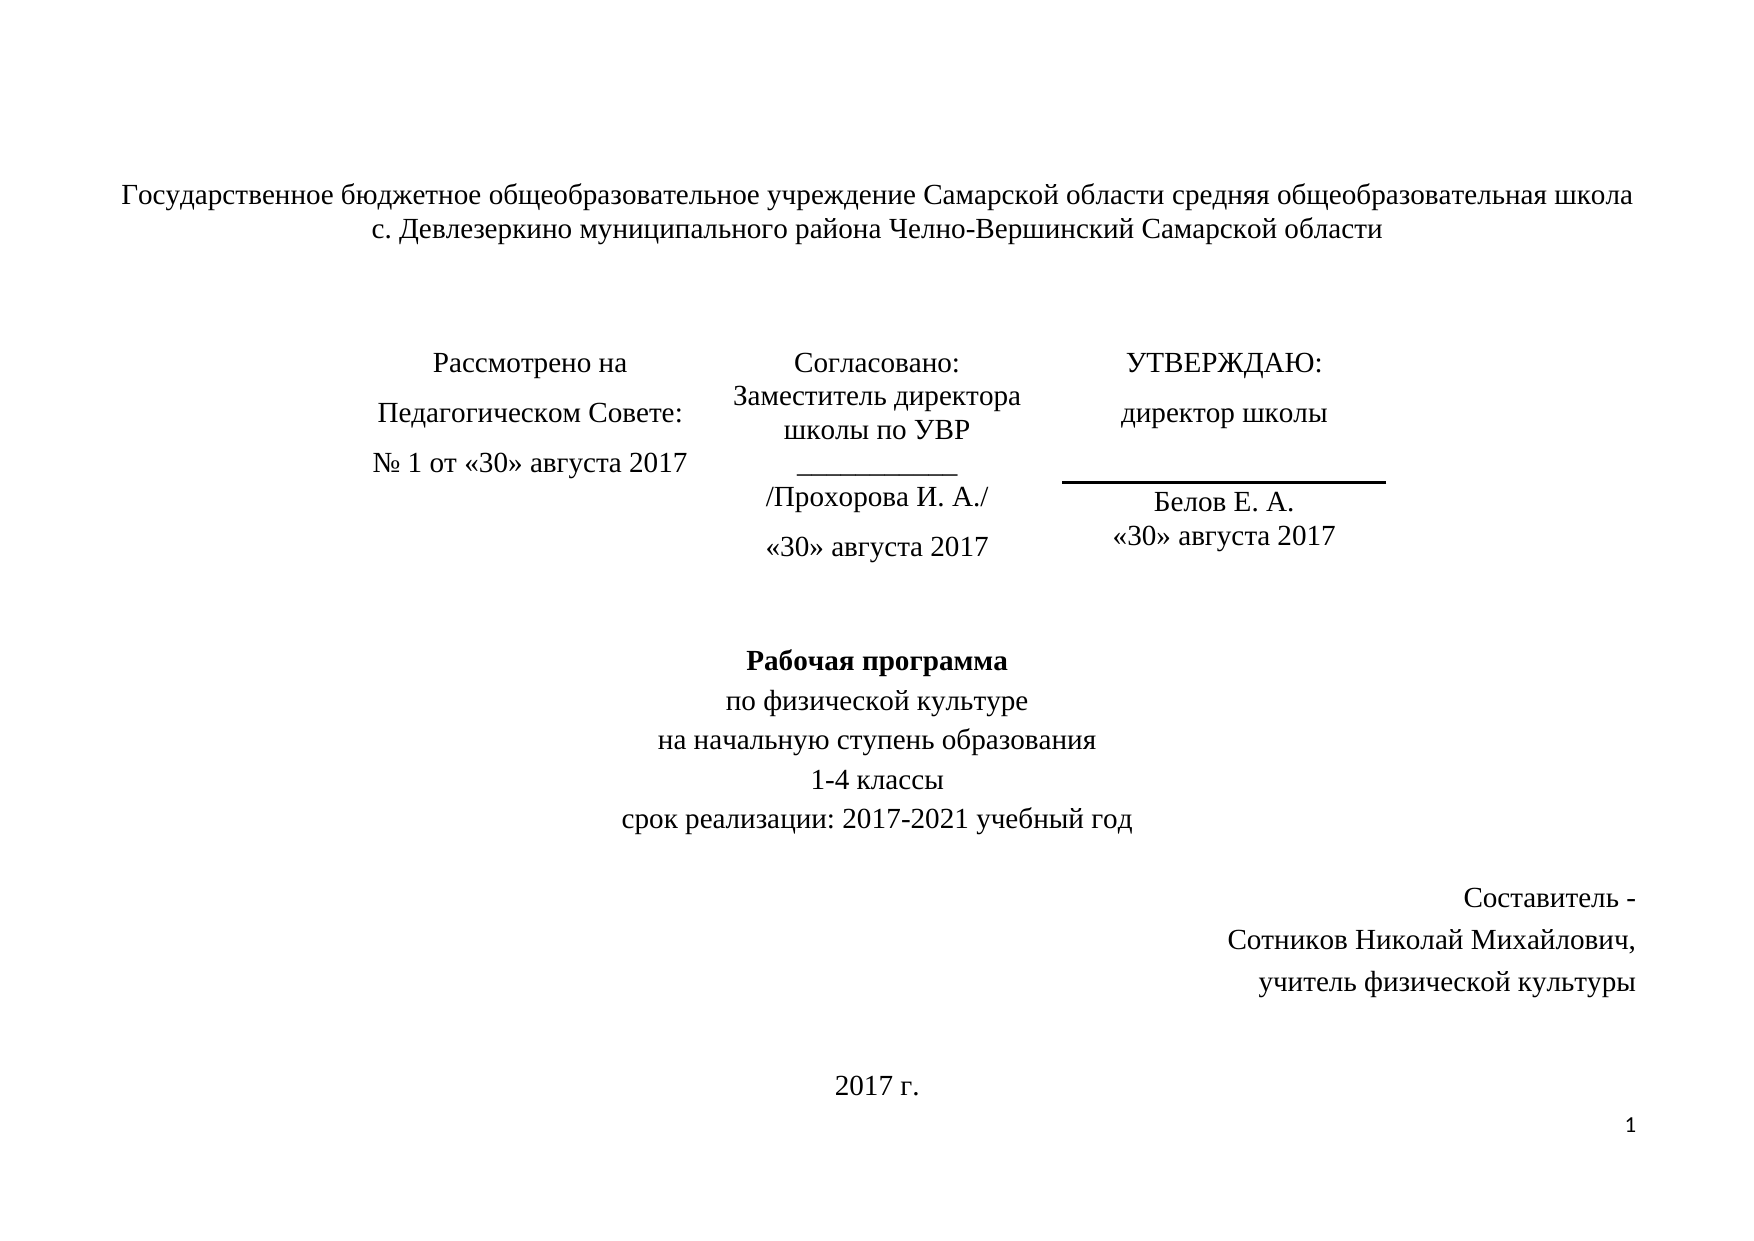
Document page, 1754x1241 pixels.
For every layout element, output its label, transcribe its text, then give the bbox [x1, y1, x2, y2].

table_header Рассмотрено на Педагогическом Совете: № 1 от «30» августа 2017 [356, 345, 703, 576]
text Сотников Николай Михайлович, [118, 922, 1636, 956]
text учитель физической культуры [118, 964, 1636, 997]
text . [118, 1068, 1636, 1102]
text Государственное бюджетное общеобразовательное учреждение Самарской области средняя общеобразовательная школа с. Девлезеркино муниципального района Челно-Вершинский Самарской области [118, 177, 1636, 244]
text Составитель - [118, 881, 1636, 914]
text Рабочая программа [118, 643, 1636, 677]
text по физической культуре [118, 683, 1636, 716]
table_header Согласовано: Заместитель директора школы по УВР ___________ /Прохорова И. А./ «30» августа 2017 [704, 345, 1051, 576]
table_header УТВЕРЖДАЮ: директор школы Белов Е. А. «30» августа 2017 [1051, 345, 1398, 576]
text срок реализации: 2017-2021 учебный год [118, 801, 1636, 835]
text на начальную ступень образования [118, 722, 1636, 756]
text 1-4 классы [118, 762, 1636, 795]
